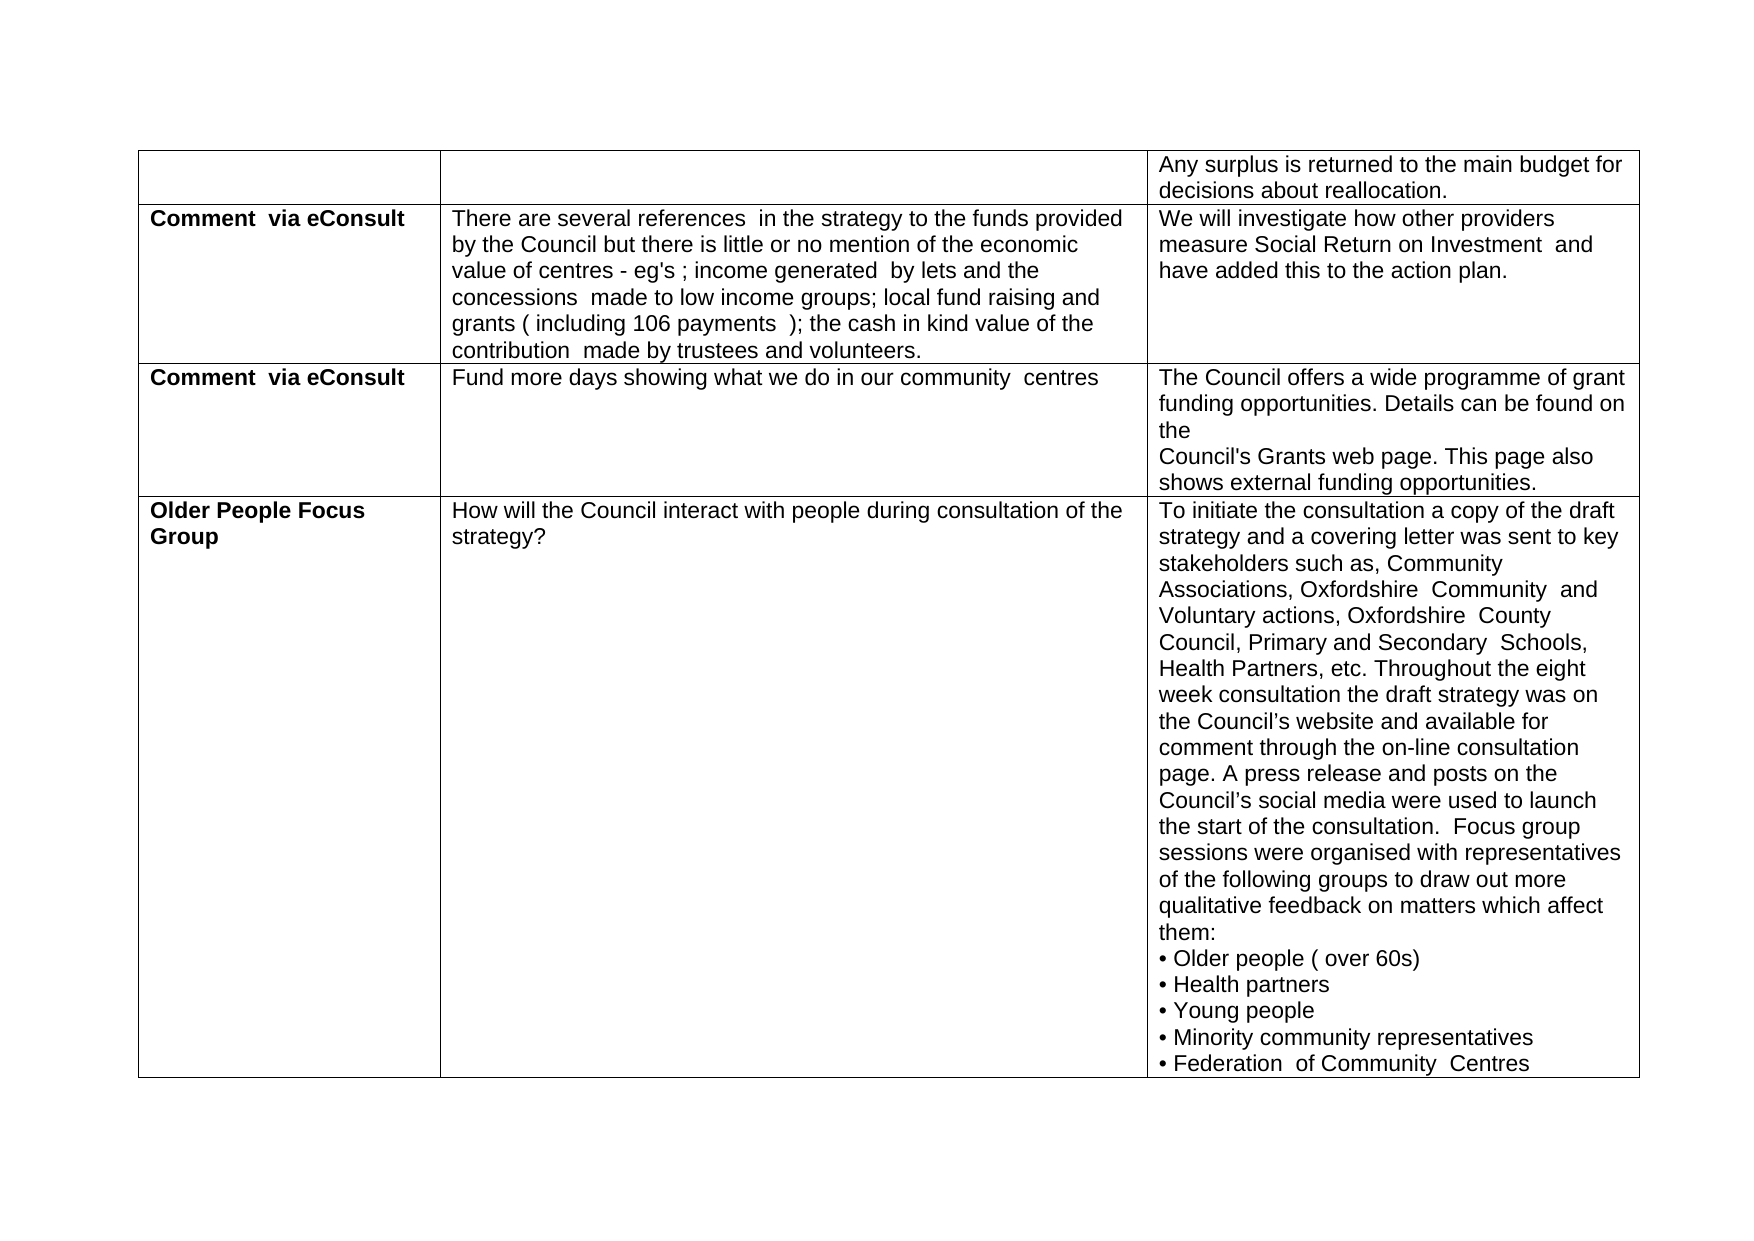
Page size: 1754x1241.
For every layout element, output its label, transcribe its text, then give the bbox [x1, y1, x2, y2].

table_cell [139, 497, 440, 1077]
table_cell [441, 151, 1147, 204]
table_cell Fund more days showing what we do in our community centres [441, 364, 1147, 496]
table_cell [139, 151, 440, 204]
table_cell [1148, 151, 1639, 204]
table_cell The Council offers a wide programme of grant funding opportunities. Details can be found on the Council's Grants web page. This page also shows external funding opportunities. [1148, 364, 1639, 496]
table_cell There are several references in the strategy to the funds provided by the Council but there is little or no mention of the economic value of centres - eg's ; income generated by lets and the concessions made to low income groups; local fund raising and grants ( including 106 payments ); the cash in kind value of the contribution made by trustees and volunteers. [441, 205, 1147, 363]
table_cell To initiate the consultation a copy of the draft strategy and a covering letter was sent to key stakeholders such as, Community Associations, Oxfordshire Community and Voluntary actions, Oxfordshire County Council, Primary and Secondary Schools, Health Partners, etc. Throughout the eight week consultation the draft strategy was on the Council’s website and available for comment through the on-line consultation page. A press release and posts on the Council’s social media were used to launch the start of the consultation. Focus group sessions were organised with representatives of the following groups to draw out more qualitative feedback on matters which affect them: • Older people ( over 60s) • Health partners • Young people • Minority community representatives • Federation of Community Centres [1148, 497, 1639, 1077]
table_cell We will investigate how other providers measure Social Return on Investment and have added this to the action plan. [1148, 205, 1639, 363]
table_cell Comment via eConsult [139, 364, 440, 496]
table_cell How will the Council interact with people during consultation of the strategy? [441, 497, 1147, 1077]
table_cell Comment via eConsult [139, 205, 440, 363]
